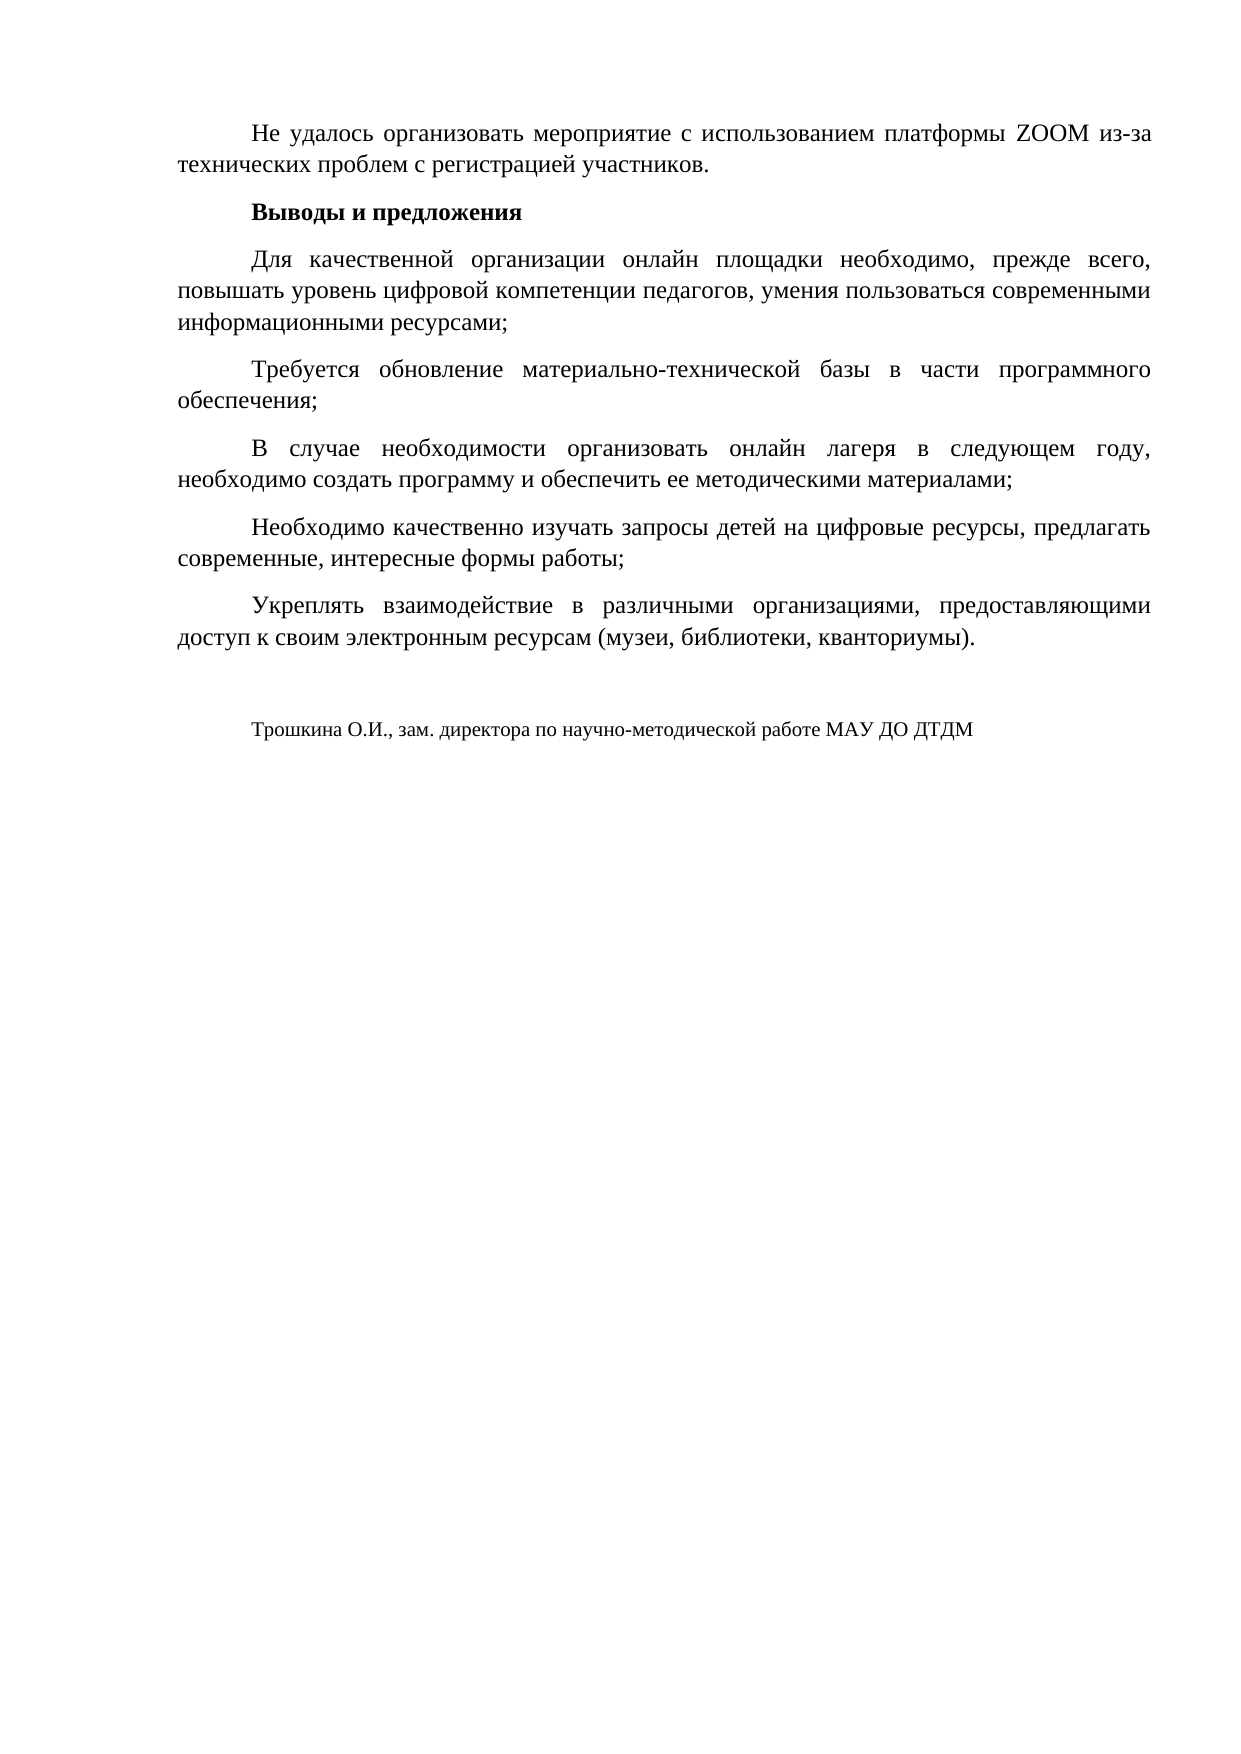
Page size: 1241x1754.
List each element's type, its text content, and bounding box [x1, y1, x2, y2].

text Необходимо качественно изучать запросы детей на цифровые ресурсы, предлагать современные, интересные формы работы; [177, 512, 1152, 572]
text Укреплять взаимодействие в различными организациями, предоставляющими доступ к своим электронным ресурсам (музеи, библиотеки, кванториумы). [177, 591, 1152, 650]
text Трошкина О.И., зам. директора по научно-методической работе МАУ ДО ДТДМ [177, 717, 1152, 741]
text Не удалось организовать мероприятие с использованием платформы ZOOM из-за технических проблем с регистрацией участников. [177, 118, 1152, 178]
text Выводы и предложения [177, 197, 1152, 226]
text Для качественной организации онлайн площадки необходимо, прежде всего, повышать уровень цифровой компетенции педагогов, умения пользоваться современными информационными ресурсами; [177, 244, 1152, 335]
text Требуется обновление материально-технической базы в части программного обеспечения; [177, 354, 1152, 414]
text В случае необходимости организовать онлайн лагеря в следующем году, необходимо создать программу и обеспечить ее методическими материалами; [177, 433, 1152, 493]
